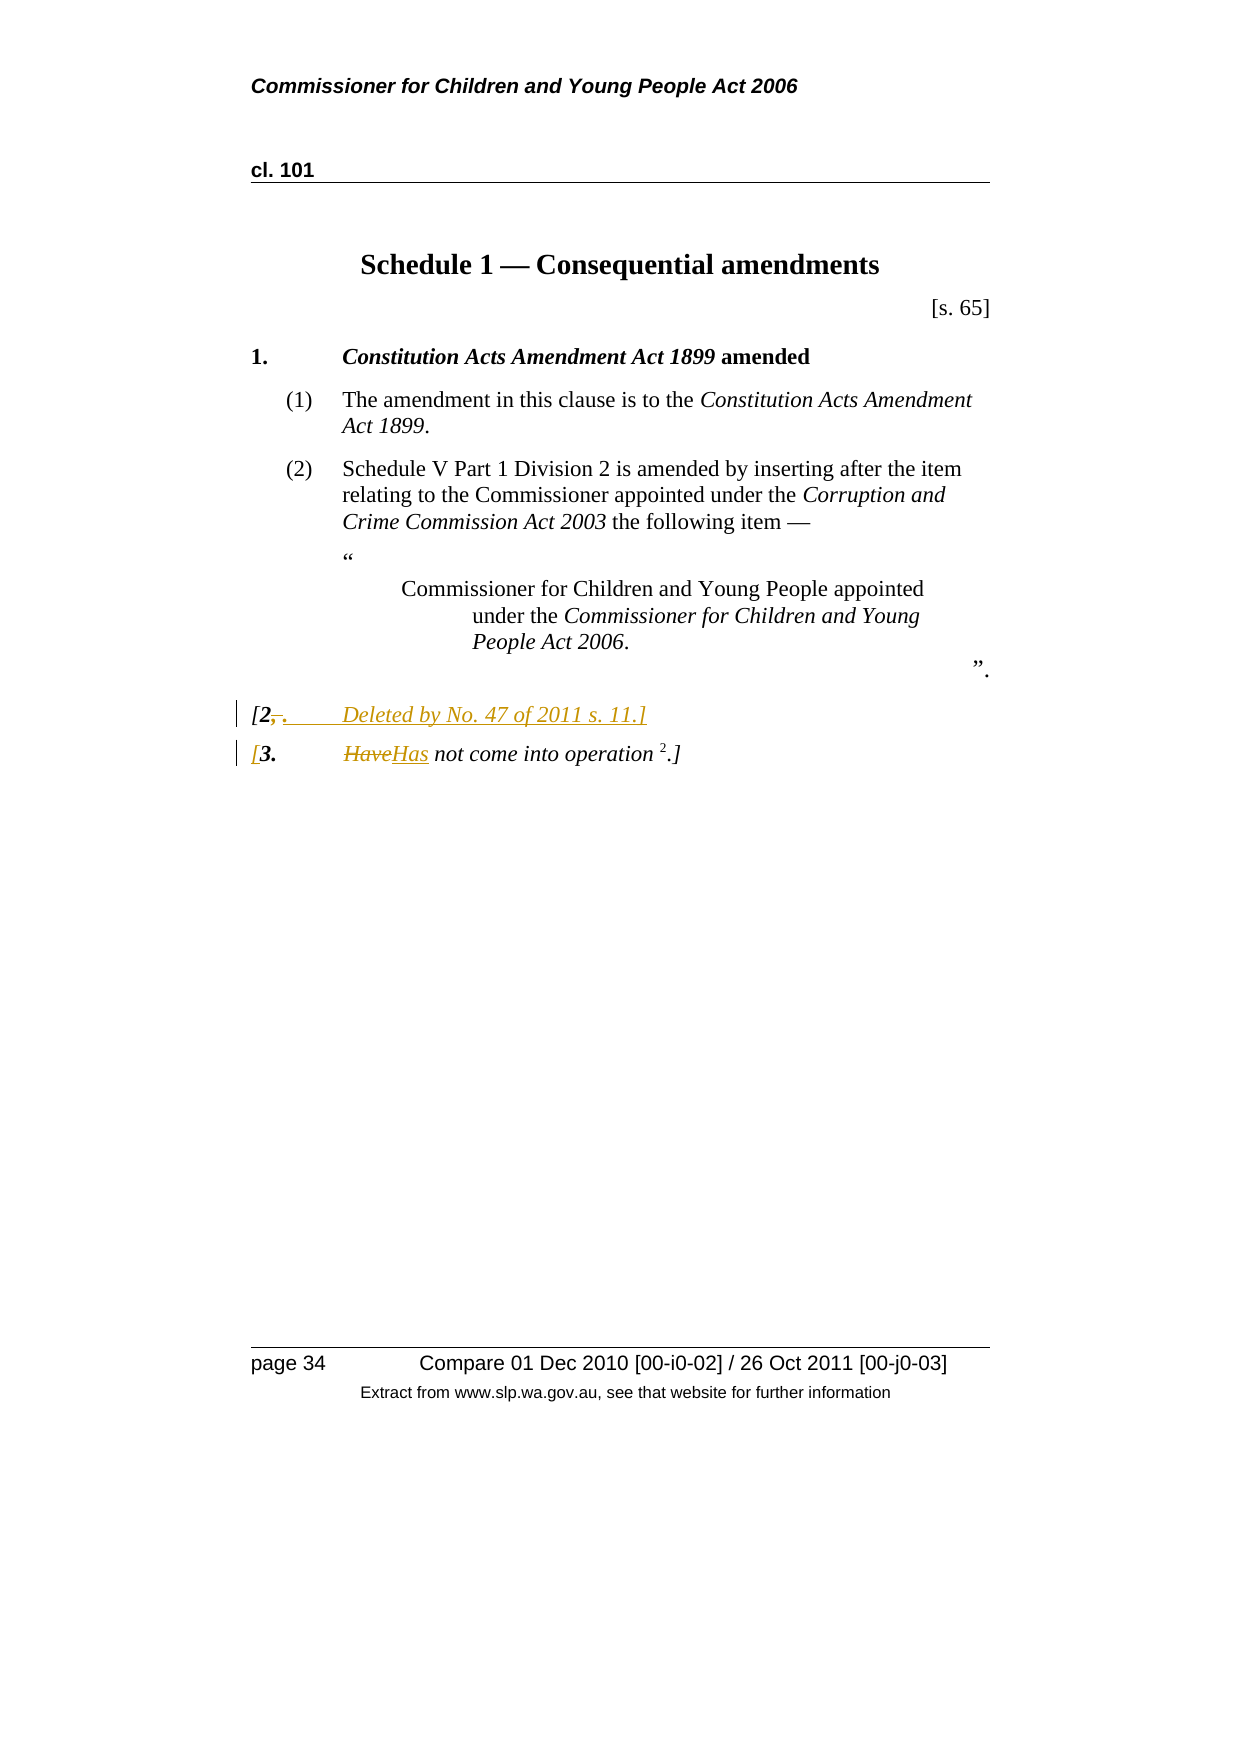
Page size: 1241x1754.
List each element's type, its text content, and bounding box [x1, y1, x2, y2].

text (2) Schedule V Part 1 Division 2 is amended by inserting after the item relating to the Commissioner appointed under the Corruption and Crime Commission Act 2003 the following item — [251, 455, 990, 534]
text (1) The amendment in this clause is to the Constitution Acts Amendment Act 1899. [251, 386, 990, 438]
subtitle 1. Constitution Acts Amendment Act 1899 amended [251, 343, 990, 369]
text [s. 65] [251, 293, 990, 320]
text Commissioner for Children and Young People appointed under the Commissioner for Children and Young People Act 2006. [312, 576, 960, 654]
text ”. [251, 654, 990, 683]
text 3. not come into operation 2.] [251, 739, 990, 766]
text [2 [251, 700, 990, 727]
subtitle Schedule 1 — Consequential amendments [251, 247, 990, 281]
text “ [342, 547, 990, 576]
